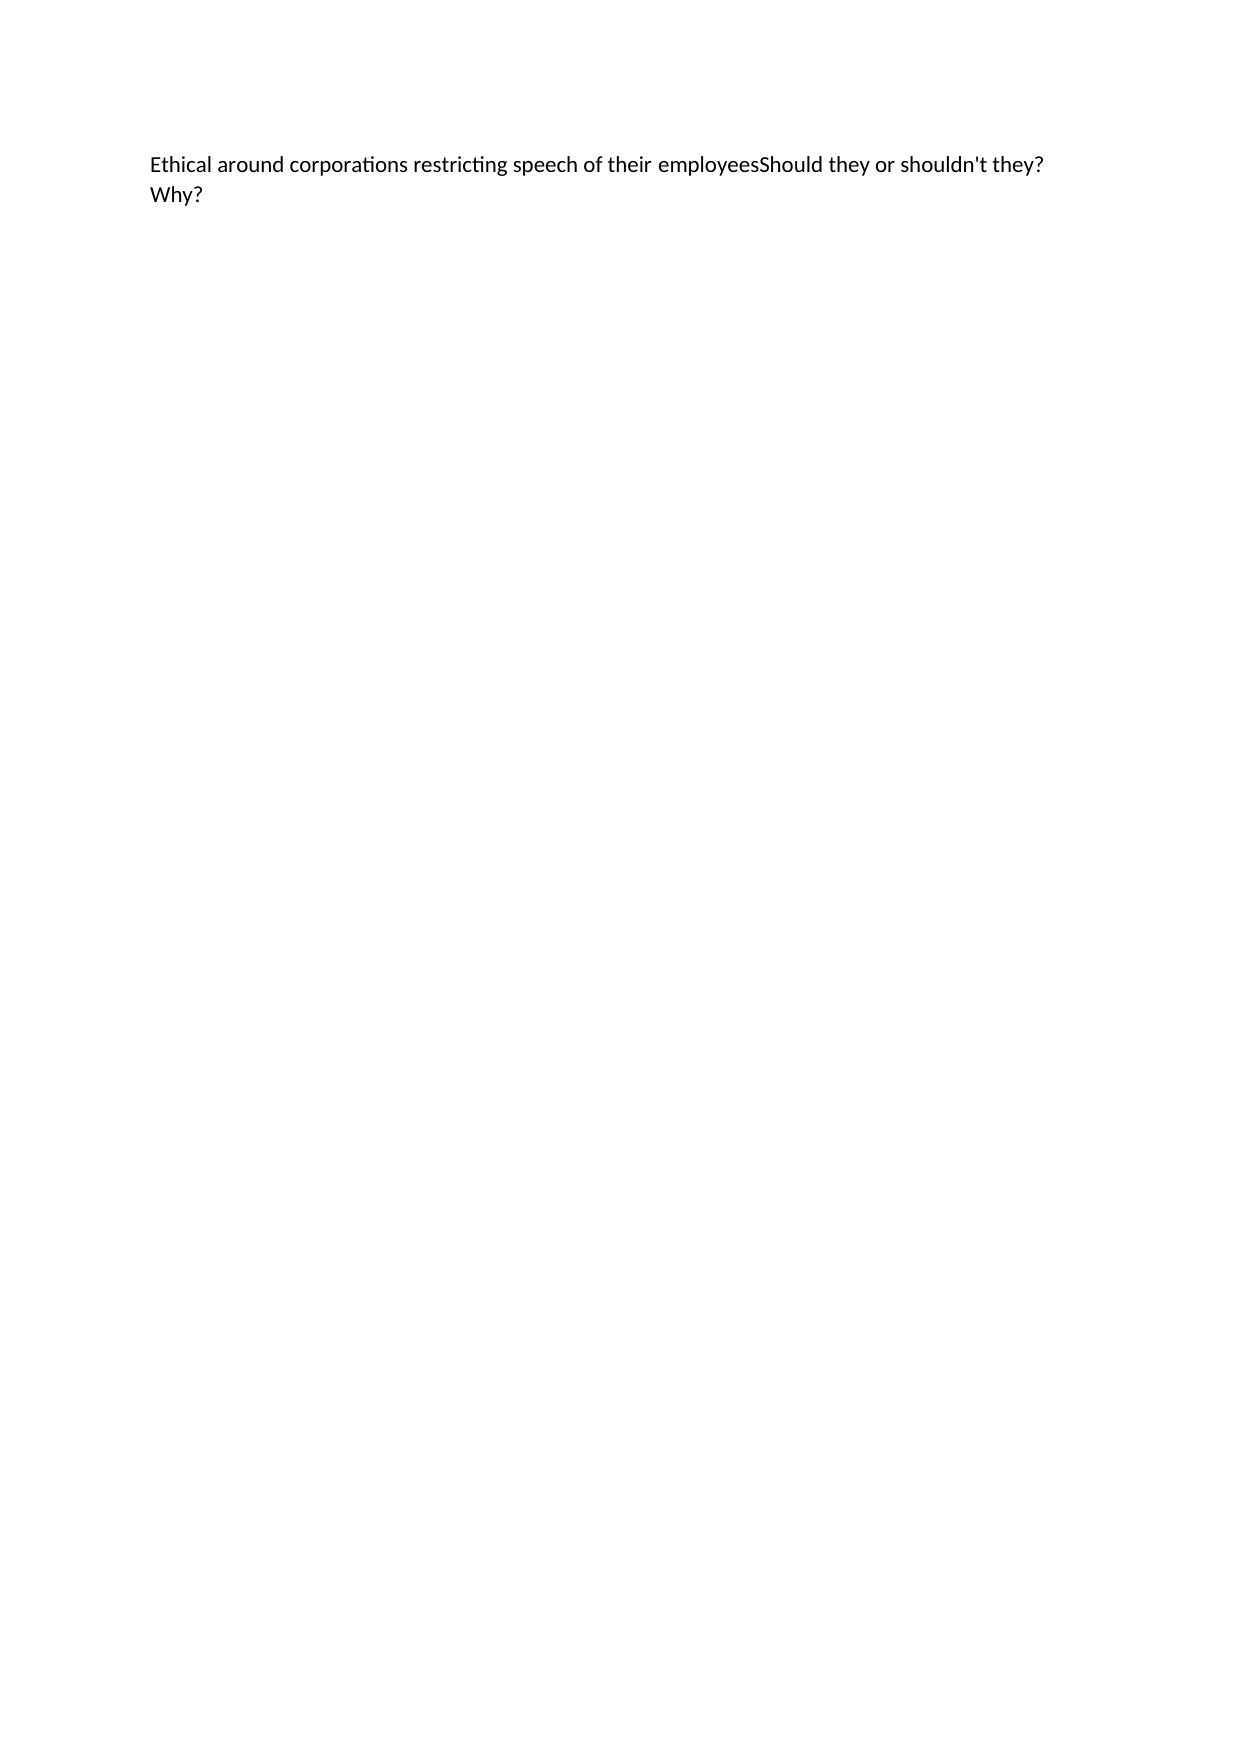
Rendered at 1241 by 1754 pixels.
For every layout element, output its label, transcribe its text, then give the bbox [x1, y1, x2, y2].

text Ethical around corporations restricting speech of their employeesShould they or shouldn't they? Why? [150, 150, 1090, 208]
